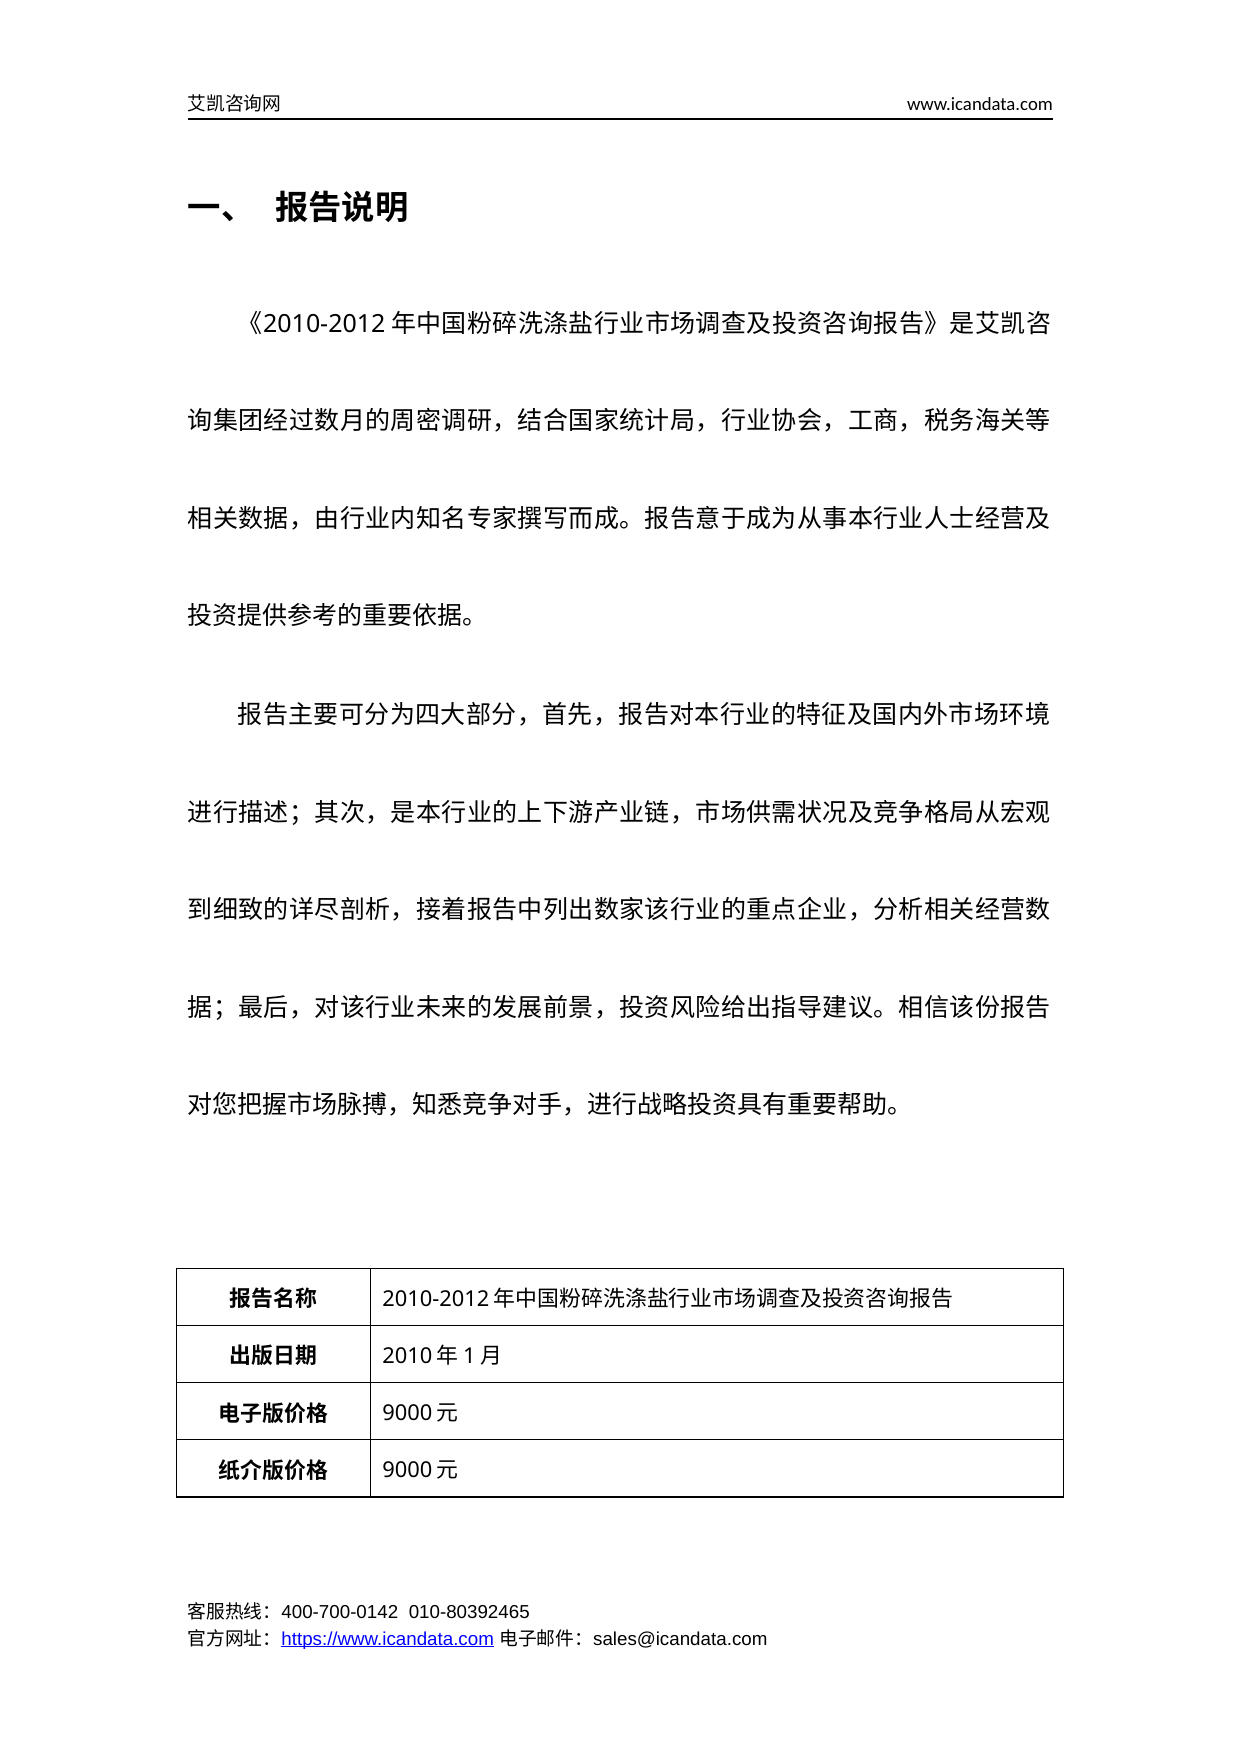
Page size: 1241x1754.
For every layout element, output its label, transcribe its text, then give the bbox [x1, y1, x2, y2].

table_cell 2010年1月 [371, 1326, 1063, 1382]
table_cell 出版日期 [177, 1326, 370, 1382]
text 《2010-2012年中国粉碎洗涤盐行业市场调查及投资咨询报告》是艾凯咨询集团经过数月的周密调研，结合国家统计局，行业协会，工商，税务海关等相关数据，由行业内知名专家撰写而成。报告意于成为从事本行业人士经营及投资提供参考的重要依据。 [187, 289, 1053, 646]
table_header 报告名称 [177, 1269, 370, 1325]
table_cell 纸介版价格 [177, 1440, 370, 1496]
table_cell 电子版价格 [177, 1383, 370, 1439]
table_header 2010-2012年中国粉碎洗涤盐行业市场调查及投资咨询报告 [371, 1269, 1063, 1325]
table_cell 9000元 [371, 1440, 1063, 1496]
subtitle 报告说明 [187, 172, 1053, 237]
text 报告主要可分为四大部分，首先，报告对本行业的特征及国内外市场环境进行描述；其次，是本行业的上下游产业链，市场供需状况及竞争格局从宏观到细致的详尽剖析，接着报告中列出数家该行业的重点企业，分析相关经营数据；最后，对该行业未来的发展前景，投资风险给出指导建议。相信该份报告对您把握市场脉搏，知悉竞争对手，进行战略投资具有重要帮助。 [187, 681, 1053, 1136]
table_cell 9000元 [371, 1383, 1063, 1439]
